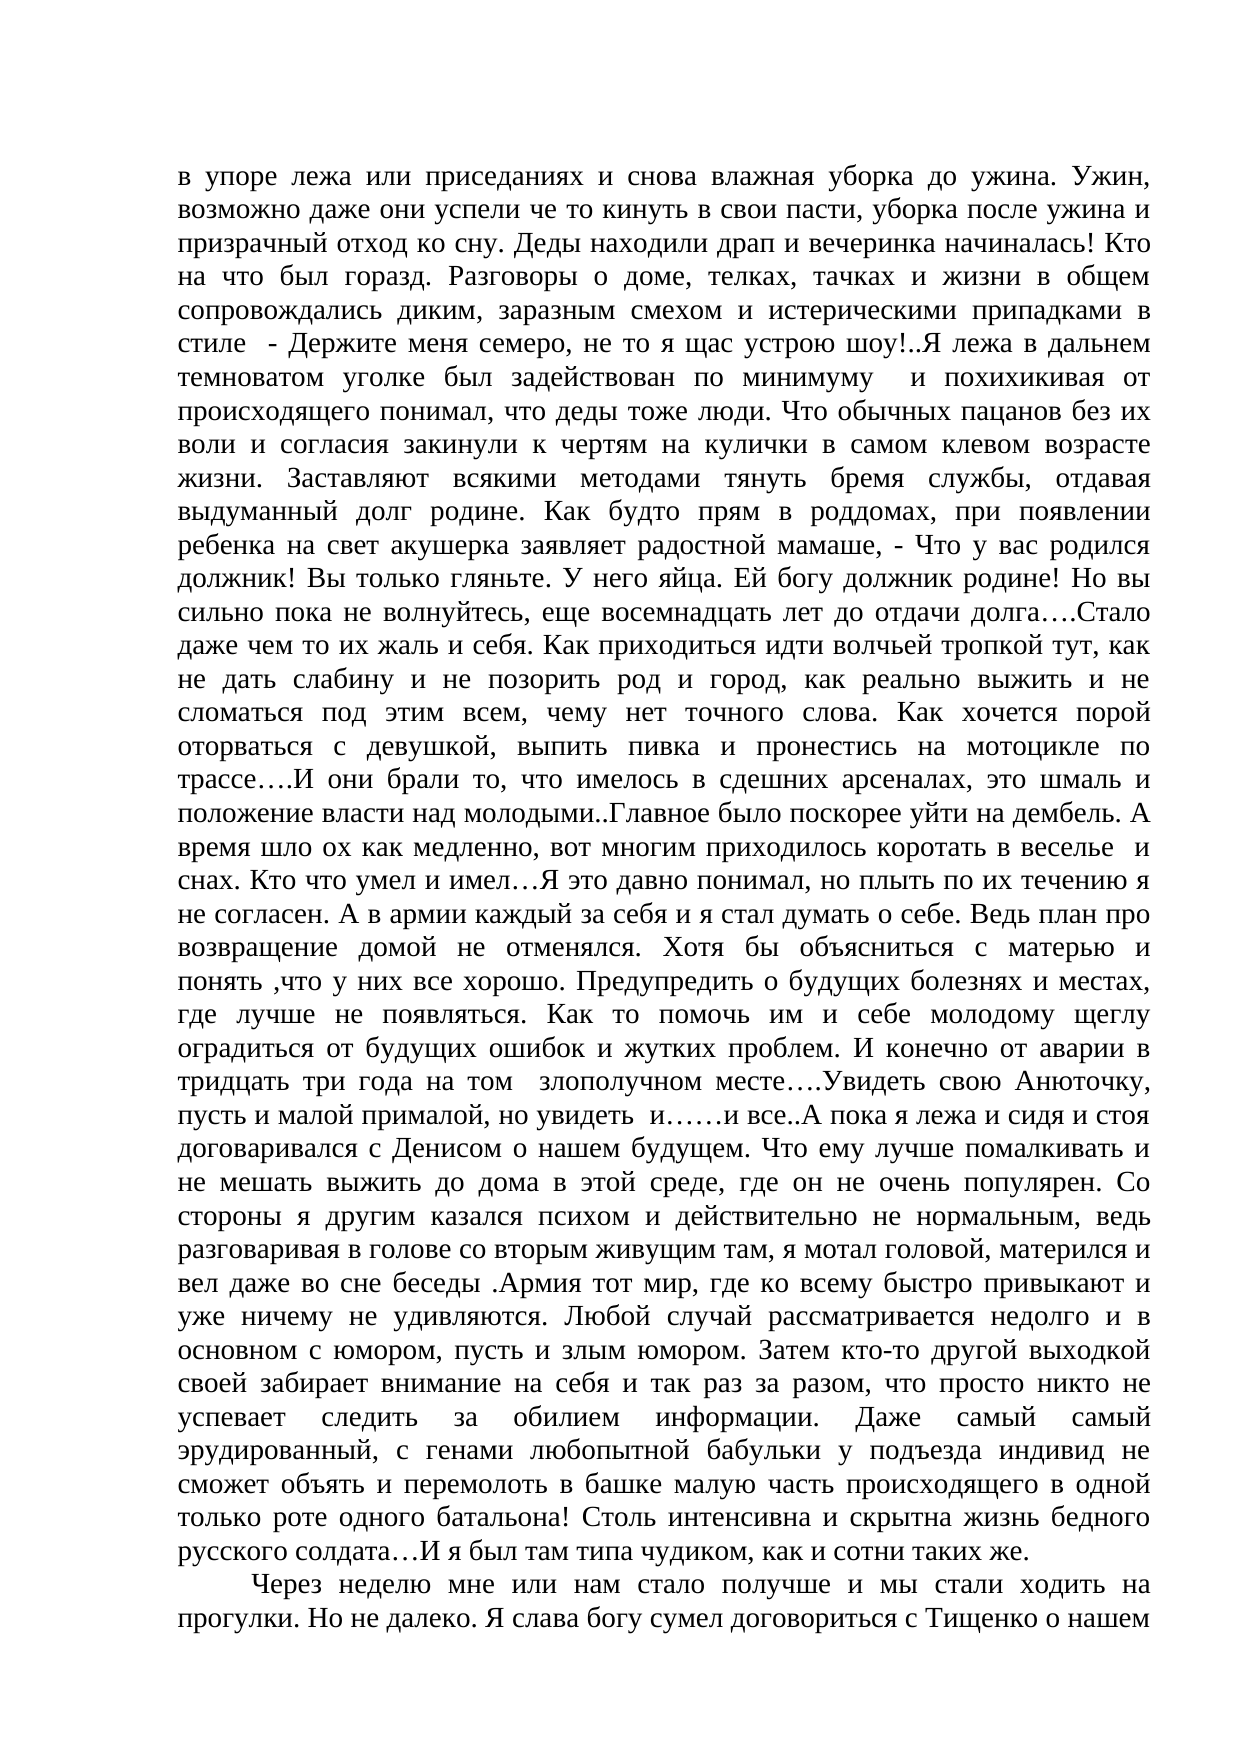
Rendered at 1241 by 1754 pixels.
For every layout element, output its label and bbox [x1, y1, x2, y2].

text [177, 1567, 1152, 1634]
text [177, 158, 1152, 1567]
